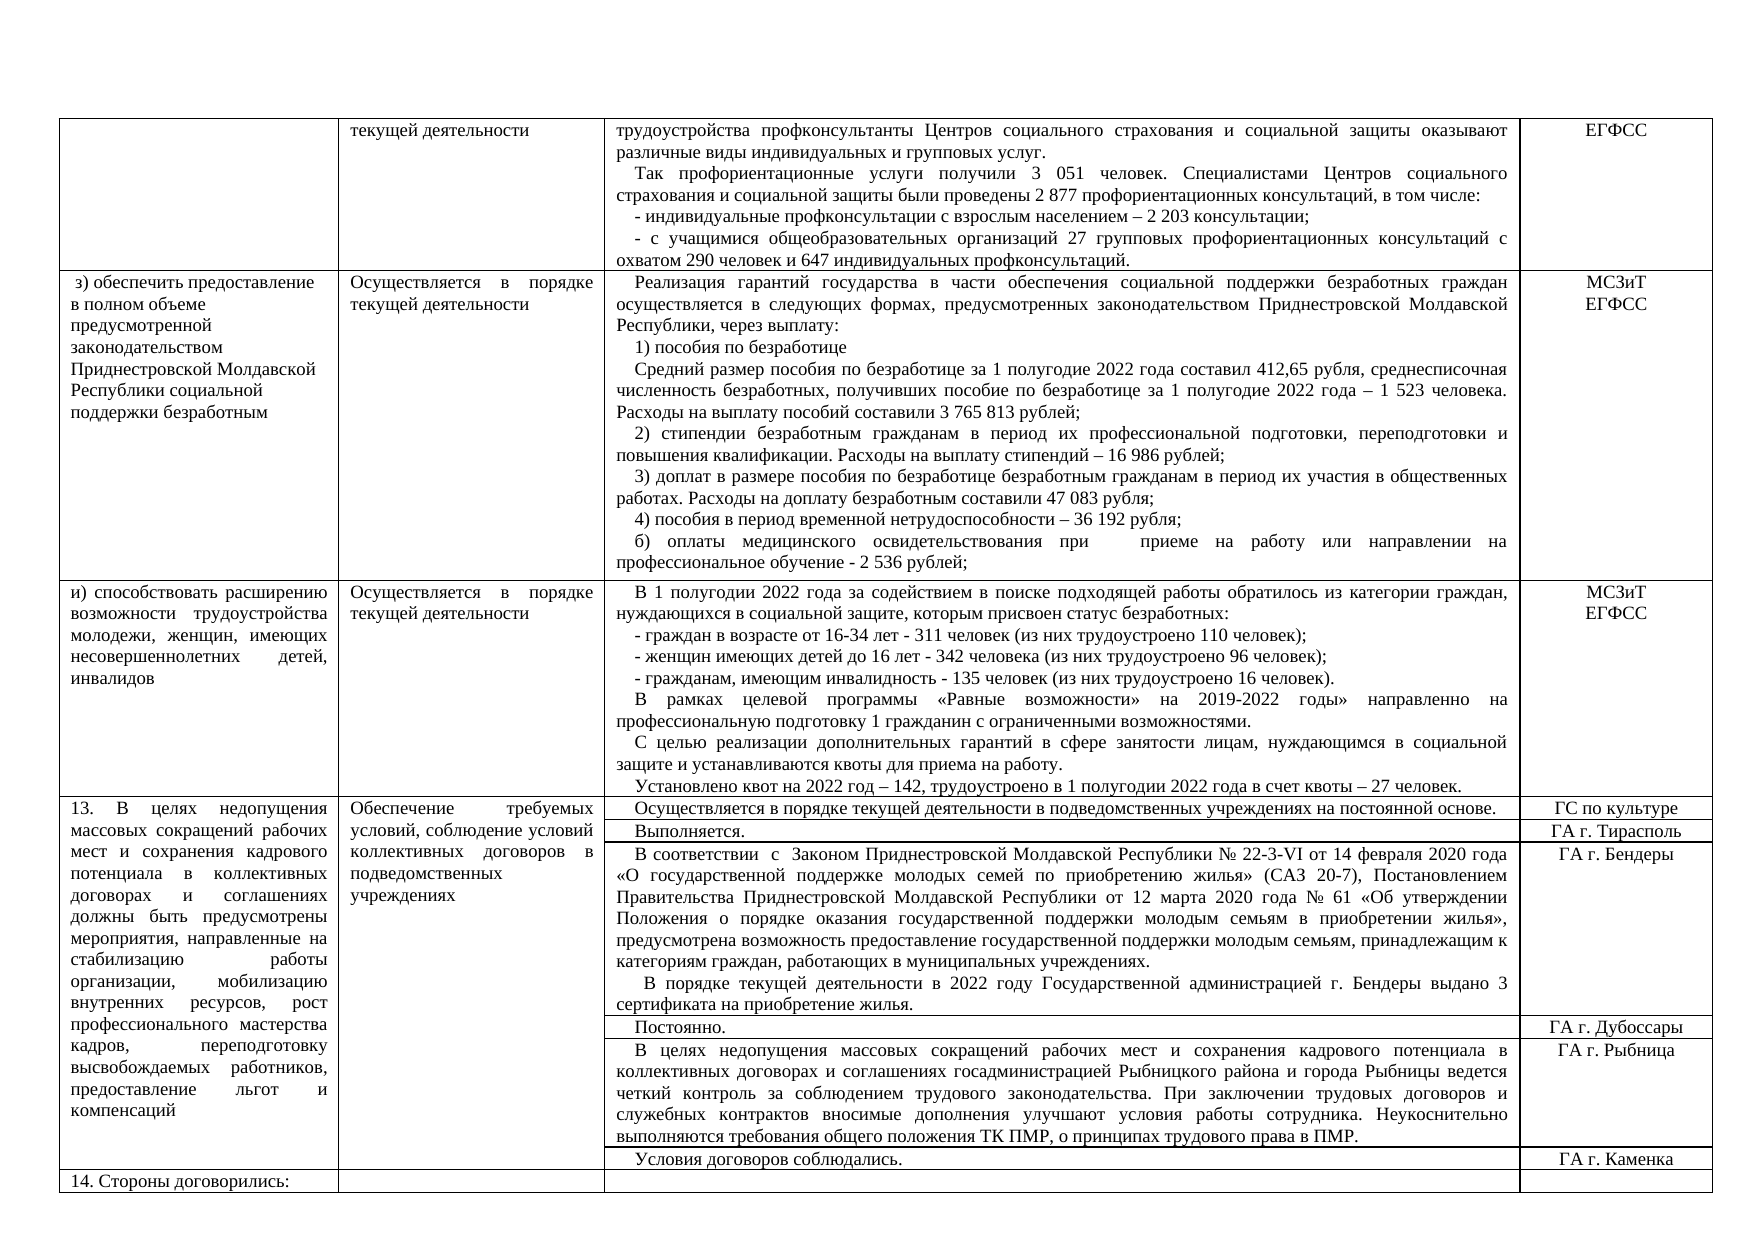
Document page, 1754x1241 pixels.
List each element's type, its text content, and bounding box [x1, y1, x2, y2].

table_cell В соответствии с Законом Приднестровской Молдавской Республики № 22-3-VI от 14 февраля 2020 года «О государственной поддержке молодых семей по приобретению жилья» (САЗ 20-7), Постановлением Правительства Приднестровской Молдавской Республики от 12 марта 2020 года № 61 «Об утверждении Положения о порядке оказания государственной поддержки молодым семьям в приобретении жилья», предусмотрена возможность предоставление государственной поддержки молодым семьям, принадлежащим к категориям граждан, работающих в муниципальных учреждениях. В порядке текущей деятельности в 2022 году Государственной администрацией г. Бендеры выдано 3 сертификата на приобретение жилья. [605, 843, 1519, 1015]
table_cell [339, 119, 604, 270]
table_cell МСЗиТ ЕГФСС [1521, 119, 1712, 270]
table_cell В 1 полугодии 2022 года за содействием в поиске подходящей работы обратилось из категории граждан, нуждающихся в социальной защите, которым присвоен статус безработных: - граждан в возрасте от 16-34 лет - 311 человек (из них трудоустроено 110 человек); - женщин имеющих детей до 16 лет - 342 человека (из них трудоустроено 96 человек); - гражданам, имеющим инвалидность - 135 человек (из них трудоустроено 16 человек). В рамках целевой программы «Равные возможности» на 2019-2022 годы» направленно на профессиональную подготовку 1 гражданин с ограниченными возможностями. С целью реализации дополнительных гарантий в сфере занятости лицам, нуждающимся в социальной защите и устанавливаются квоты для приема на работу. Установлено квот на 2022 год – 142, трудоустроено в 1 полугодии 2022 года в счет квоты – 27 человек. [605, 581, 1519, 796]
table_cell з) обеспечить предоставление в полном объеме предусмотренной законодательством Приднестровской Молдавской Республики социальной поддержки безработным [60, 271, 338, 579]
table_cell [1521, 1170, 1712, 1192]
table_cell ГА г. Рыбница [1521, 1039, 1712, 1146]
table_cell ГА г. Каменка [1521, 1148, 1712, 1169]
table_cell Обеспечение требуемых условий, соблюдение условий коллективных договоров в подведомственных учреждениях [339, 797, 604, 1169]
table_cell Реализация гарантий государства в части обеспечения социальной поддержки безработных граждан осуществляется в следующих формах, предусмотренных законодательством Приднестровской Молдавской Республики, через выплату: 1) пособия по безработице Средний размер пособия по безработице за 1 полугодие 2022 года составил 412,65 рубля, среднесписочная численность безработных, получивших пособие по безработице за 1 полугодие 2022 года – 1 523 человека. Расходы на выплату пособий составили 3 765 813 рублей; 2) стипендии безработным гражданам в период их профессиональной подготовки, переподготовки и повышения квалификации. Расходы на выплату стипендий – 16 986 рублей; 3) доплат в размере пособия по безработице безработным гражданам в период их участия в общественных работах. Расходы на доплату безработным составили 47 083 рубля; 4) пособия в период временной нетрудоспособности – 36 192 рубля; б) оплаты медицинского освидетельствования при приеме на работу или направлении на профессиональное обучение - 2 536 рублей; [605, 271, 1519, 579]
table_cell [605, 1170, 1519, 1192]
table_cell Условия договоров соблюдались. [605, 1148, 1519, 1169]
table_cell МСЗиТ ЕГФСС [1521, 271, 1712, 579]
table_cell и) способствовать расширению возможности трудоустройства молодежи, женщин, имеющих несовершеннолетних детей, инвалидов [60, 581, 338, 796]
table_cell 14. Стороны договорились: [60, 1170, 338, 1192]
table_cell ГС по культуре [1521, 797, 1712, 819]
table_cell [605, 119, 1519, 270]
table_cell Осуществляется в порядке текущей деятельности в подведомственных учреждениях на постоянной основе. [605, 797, 1519, 819]
table_cell Выполняется. [605, 820, 1519, 841]
table_cell ГА г. Тирасполь [1521, 820, 1712, 841]
table_cell [339, 1170, 604, 1192]
table_cell В целях недопущения массовых сокращений рабочих мест и сохранения кадрового потенциала в коллективных договорах и соглашениях госадминистрацией Рыбницкого района и города Рыбницы ведется четкий контроль за соблюдением трудового законодательства. При заключении трудовых договоров и служебных контрактов вносимые дополнения улучшают условия работы сотрудника. Неукоснительно выполняются требования общего положения ТК ПМР, о принципах трудового права в ПМР. [605, 1039, 1519, 1146]
table_cell Осуществляется в порядке текущей деятельности [339, 581, 604, 796]
table_cell Постоянно. [605, 1016, 1519, 1037]
table_cell 13. В целях недопущения массовых сокращений рабочих мест и сохранения кадрового потенциала в коллективных договорах и соглашениях должны быть предусмотрены мероприятия, направленные на стабилизацию работы организации, мобилизацию внутренних ресурсов, рост профессионального мастерства кадров, переподготовку высвобождаемых работников, предоставление льгот и компенсаций [60, 797, 338, 1169]
table_cell ГА г. Бендеры [1521, 843, 1712, 1015]
table_cell Осуществляется в порядке текущей деятельности [339, 271, 604, 579]
table_cell ГА г. Дубоссары [1521, 1016, 1712, 1037]
table_cell МСЗиТ ЕГФСС [1521, 581, 1712, 796]
